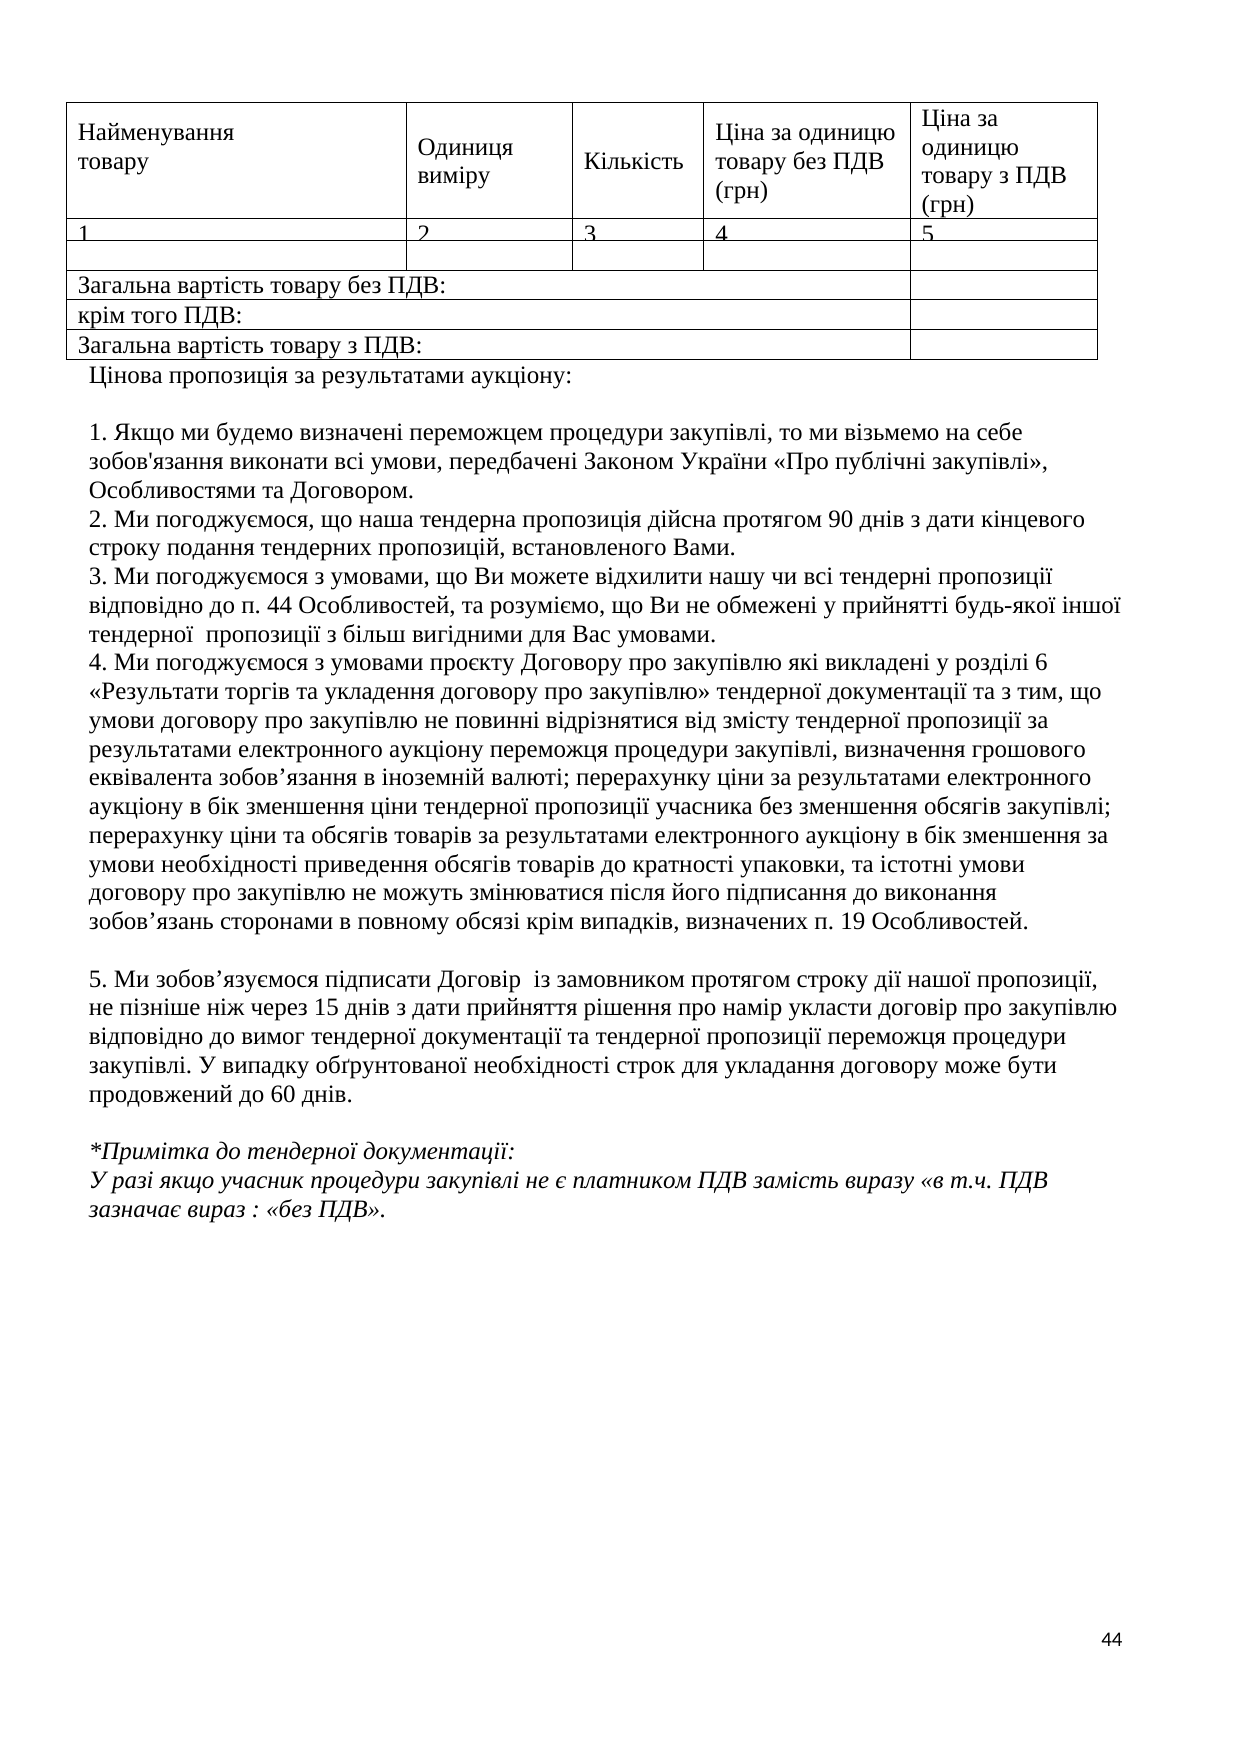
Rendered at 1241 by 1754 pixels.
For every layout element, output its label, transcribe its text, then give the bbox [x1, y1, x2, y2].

table_header Ціна за одиницю товару без ПДВ (грн) [704, 103, 910, 218]
text Цінова пропозиція за результатами аукціону: [89, 360, 1123, 389]
text *Примітка до тендерної документації: [89, 1136, 1123, 1165]
table_cell [573, 241, 703, 269]
table_cell 1 [67, 219, 406, 240]
table_cell [704, 241, 910, 269]
text 5. Ми зобов’язуємося підписати Договір із замовником протягом строку дії нашої пропозиції, не пізніше ніж через 15 днів з дати прийняття рішення про намір укласти договір про закупівлю відповідно до вимог тендерної документації та тендерної пропозиції переможця процедури закупівлі. У випадку обґрунтованої необхідності строк для укладання договору може бути продовжений до 60 днів. [89, 964, 1123, 1107]
table_cell 4 [704, 219, 910, 240]
text 2. Ми погоджуємося, що наша тендерна пропозиція дійсна протягом 90 днів з дати кінцевого строку подання тендерних пропозицій, встановленого Вами. [89, 504, 1123, 561]
table_header Ціна за одиницю товару з ПДВ (грн) [911, 103, 1097, 218]
table_cell [911, 241, 1097, 269]
table_cell крім того ПДВ: [67, 300, 910, 329]
table_cell [67, 241, 406, 269]
table_cell [911, 330, 1097, 359]
text 1. Якщо ми будемо визначені переможцем процедури закупівлі, то ми візьмемо на себе зобов'язання виконати всі умови, передбачені Законом України «Про публічні закупівлі», Особливостями та Договором. [89, 417, 1123, 504]
table_cell [911, 300, 1097, 329]
table_cell Загальна вартість товару без ПДВ: [67, 271, 910, 299]
table_cell Загальна вартість товару з ПДВ: [67, 330, 910, 359]
table_cell 2 [407, 219, 572, 240]
text 4. Ми погоджуємося з умовами проєкту Договору про закупівлю які викладені у розділі 6 «Результати торгів та укладення договору про закупівлю» тендерної документації та з тим, що умови договору про закупівлю не повинні відрізнятися від змісту тендерної пропозиції за результатами електронного аукціону переможця процедури закупівлі, визначення грошового еквівалента зобов’язання в іноземній валюті; перерахунку ціни за результатами електронного аукціону в бік зменшення ціни тендерної пропозиції учасника без зменшення обсягів закупівлі; перерахунку ціни та обсягів товарів за результатами електронного аукціону в бік зменшення за умови необхідності приведення обсягів товарів до кратності упаковки, та істотні умови договору про закупівлю не можуть змінюватися після його підписання до виконання зобов’язань сторонами в повному обсязі крім випадків, визначених п. 19 Особливостей. [89, 647, 1123, 935]
text У разі якщо учасник процедури закупівлі не є платником ПДВ замість виразу «в т.ч. ПДВ [89, 1165, 1123, 1194]
table_header Одиниця виміру [407, 103, 572, 218]
table_cell 3 [573, 219, 703, 240]
table_cell [407, 241, 572, 269]
table_cell [911, 271, 1097, 299]
table_header Найменування товару [67, 103, 406, 218]
text зазначає вираз : «без ПДВ». [89, 1194, 1123, 1222]
table_cell 5 [911, 219, 1097, 240]
text 3. Ми погоджуємося з умовами, що Ви можете відхилити нашу чи всі тендерні пропозиції відповідно до п. 44 Особливостей, та розуміємо, що Ви не обмежені у прийнятті будь-якої іншої тендерної пропозиції з більш вигідними для Вас умовами. [89, 561, 1123, 647]
table_header Кількість [573, 103, 703, 218]
